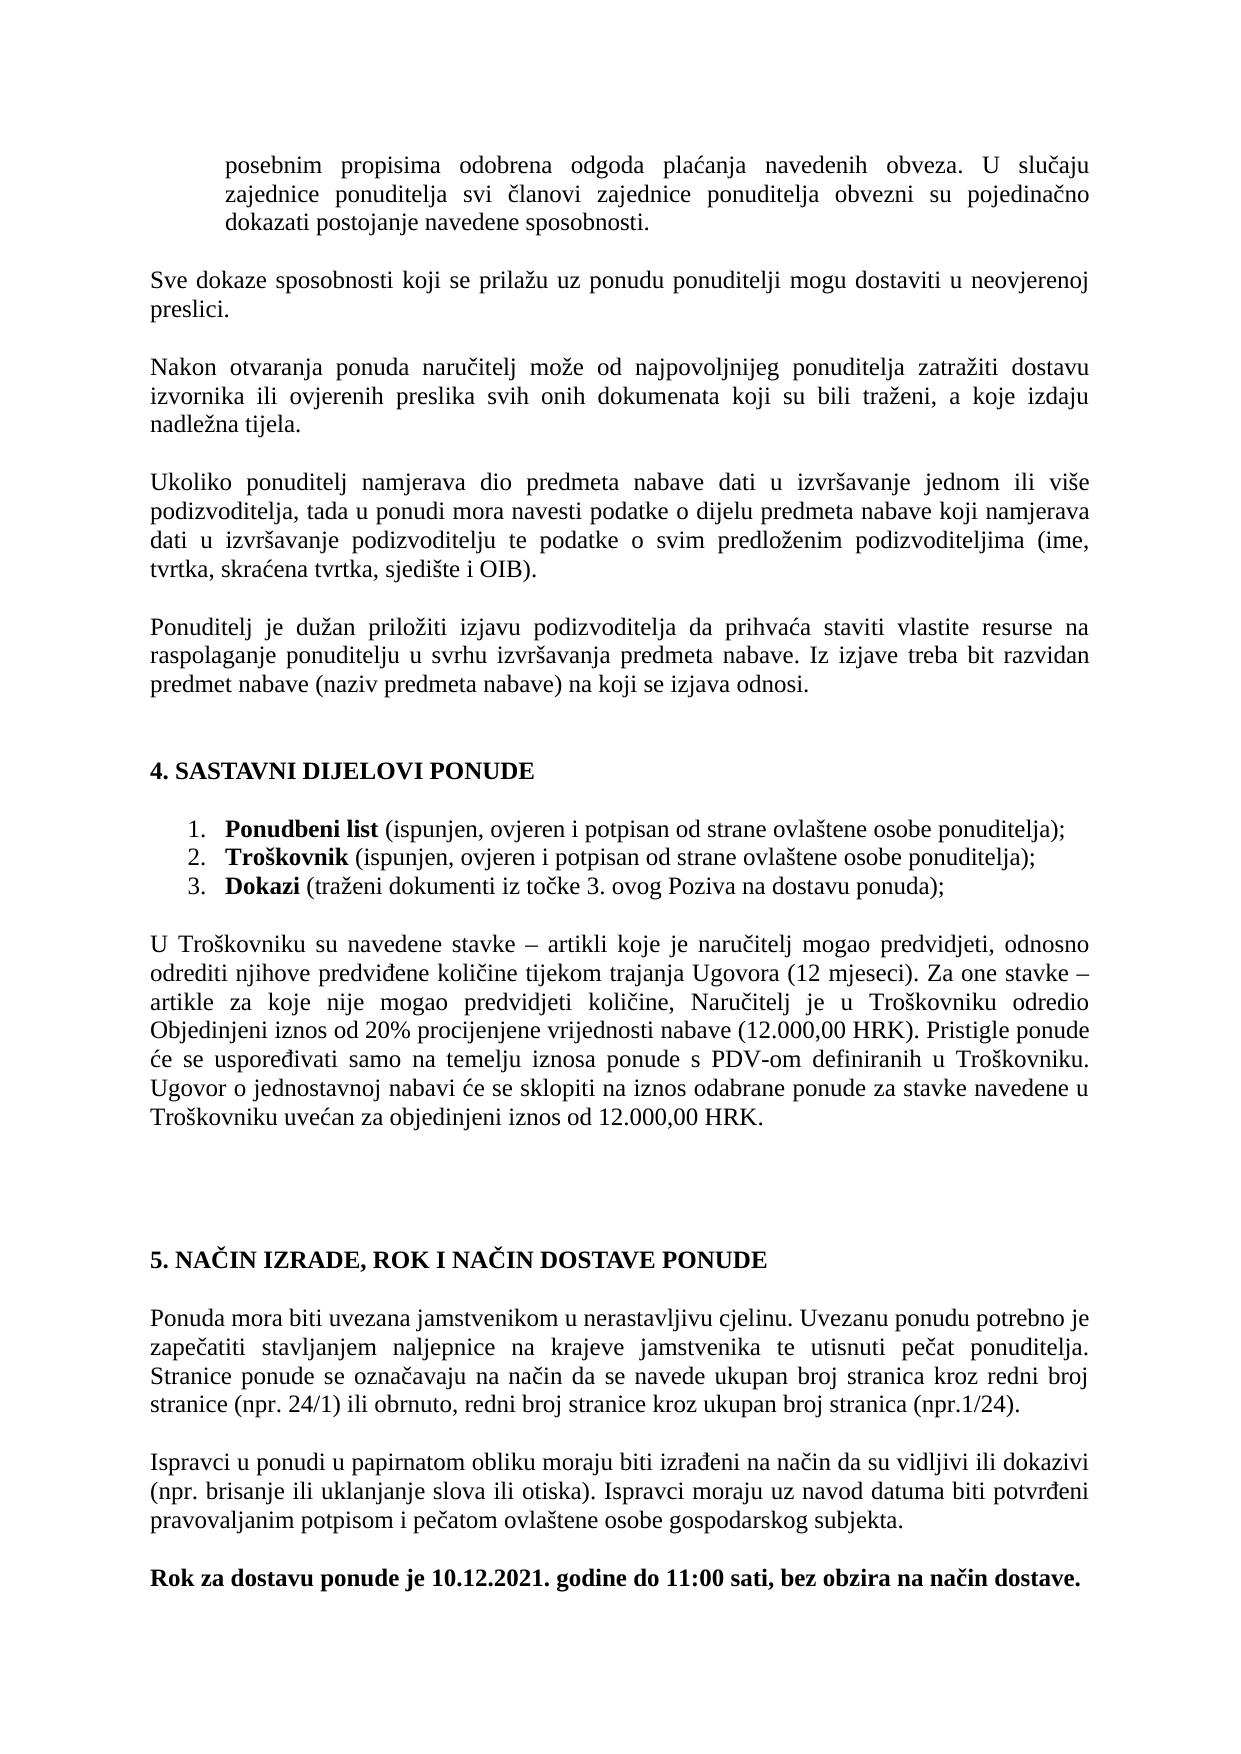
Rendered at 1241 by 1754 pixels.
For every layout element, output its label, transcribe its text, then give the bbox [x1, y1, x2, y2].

text Ponuda mora biti uvezana jamstvenikom u nerastavljivu cjelinu. Uvezanu ponudu potrebno je zapečatiti stavljanjem naljepnice na krajeve jamstvenika te utisnuti pečat ponuditelja. Stranice ponude se označavaju na način da se navede ukupan broj stranica kroz redni broj stranice (npr. 24/1) ili obrnuto, redni broj stranice kroz ukupan broj stranica (npr.1/24). [150, 1303, 1090, 1418]
text U Troškovniku su navedene stavke – artikli koje je naručitelj mogao predvidjeti, odnosno odrediti njihove predviđene količine tijekom trajanja Ugovora (12 mjeseci). Za one stavke – artikle za koje nije mogao predvidjeti količine, Naručitelj je u Troškovniku odredio Objedinjeni iznos od 20% procijenjene vrijednosti nabave (12.000,00 HRK). Pristigle ponude će se uspoređivati samo na temelju iznosa ponude s PDV-om definiranih u Troškovniku. Ugovor o jednostavnoj nabavi će se sklopiti na iznos odabrane ponude za stavke navedene u Troškovniku uvećan za objedinjeni iznos od 12.000,00 HRK. [150, 929, 1090, 1130]
text 5. NAČIN IZRADE, ROK I NAČIN DOSTAVE PONUDE [150, 1245, 1090, 1274]
text Ispravci u ponudi u papirnatom obliku moraju biti izrađeni na način da su vidljivi ili dokazivi (npr. brisanje ili uklanjanje slova ili otiska). Ispravci moraju uz navod datuma biti potvrđeni pravovaljanim potpisom i pečatom ovlaštene osobe gospodarskog subjekta. [150, 1447, 1090, 1534]
text Ponuditelj je dužan priložiti izjavu podizvoditelja da prihvaća staviti vlastite resurse na raspolaganje ponuditelju u svrhu izvršavanja predmeta nabave. Iz izjave treba bit razvidan predmet nabave (naziv predmeta nabave) na koji se izjava odnosi. [150, 612, 1090, 698]
list Troškovnik (ispunjen, ovjeren i potpisan od strane ovlaštene osobe ponuditelja); [187, 842, 1090, 871]
text 4. SASTAVNI DIJELOVI PONUDE [150, 756, 1090, 784]
text Sve dokaze sposobnosti koji se prilažu uz ponudu ponuditelji mogu dostaviti u neovjerenoj preslici. [150, 265, 1090, 323]
text Rok za dostavu ponude je 10.12.2021. godine do 11:00 sati, bez obzira na način dostave. [150, 1563, 1090, 1592]
list Dokazi (traženi dokumenti iz točke 3. ovog Poziva na dostavu ponuda); [187, 871, 1090, 900]
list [187, 150, 1090, 236]
text Ukoliko ponuditelj namjerava dio predmeta nabave dati u izvršavanje jednom ili više podizvoditelja, tada u ponudi mora navesti podatke o dijelu predmeta nabave koji namjerava dati u izvršavanje podizvoditelju te podatke o svim predloženim podizvoditeljima (ime, tvrtka, skraćena tvrtka, sjedište i OIB). [150, 467, 1090, 582]
text Nakon otvaranja ponuda naručitelj može od najpovoljnijeg ponuditelja zatražiti dostavu izvornika ili ovjerenih preslika svih onih dokumenata koji su bili traženi, a koje izdaju nadležna tijela. [150, 352, 1090, 438]
list Ponudbeni list (ispunjen, ovjeren i potpisan od strane ovlaštene osobe ponuditelja); [187, 814, 1090, 842]
